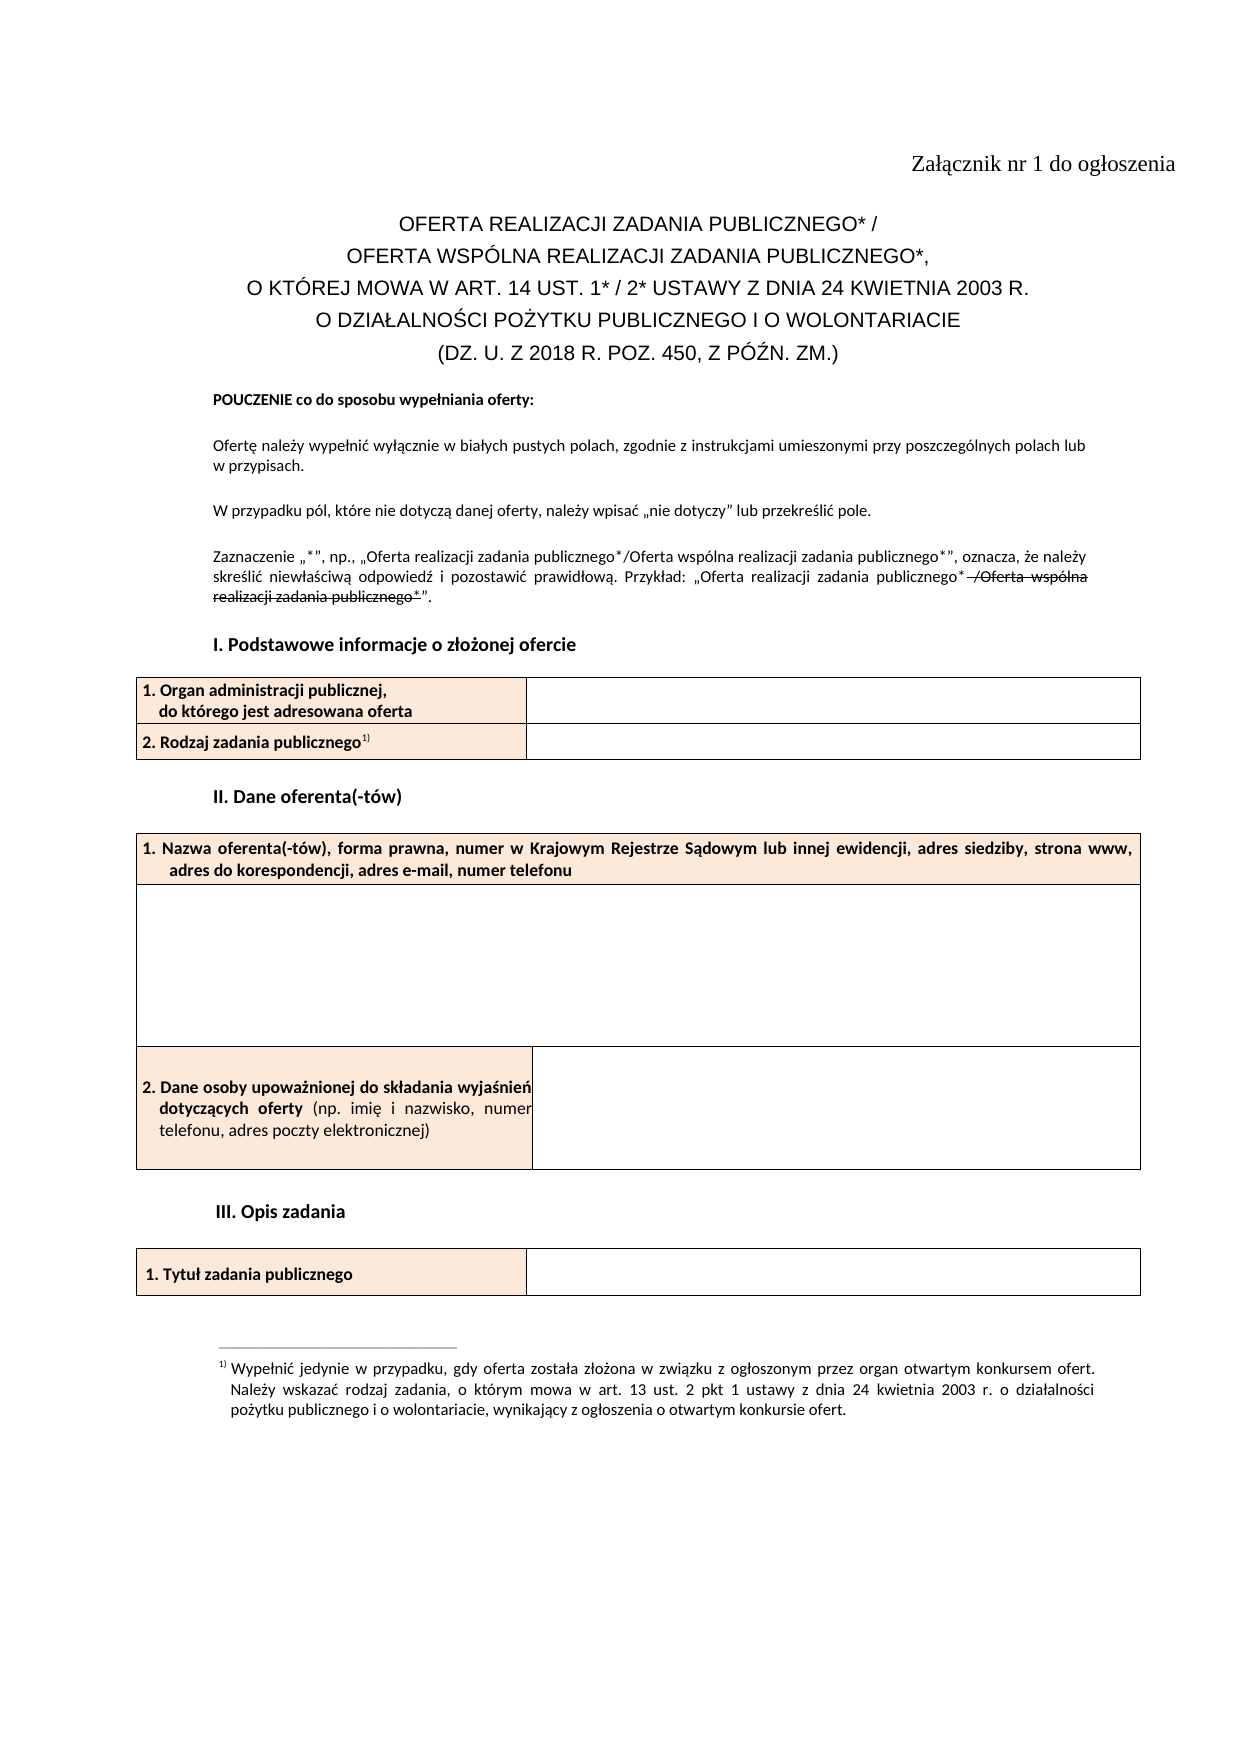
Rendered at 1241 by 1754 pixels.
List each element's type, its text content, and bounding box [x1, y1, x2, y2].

table_cell [533, 1047, 1140, 1169]
table_cell [137, 885, 1140, 1046]
table_cell 1. Tytuł zadania publicznego [137, 1249, 526, 1295]
table_cell __________________________________________________ 1) Wypełnić jedynie w przypadku, gdy oferta została złożona w związku z ogłoszonym przez organ otwartym konkursem ofert. Należy wskazać rodzaj zadania, o którym mowa w art. 13 ust. 2 pkt 1 ustawy z dnia 24 kwietnia 2003 r. o działalności pożytku publicznego i o wolontariacie, wynikający z ogłoszenia o otwartym konkursie ofert. [136, 1296, 1140, 1419]
table_cell [527, 678, 1140, 723]
table_cell 1. Nazwa oferenta(-tów), forma prawna, numer w Krajowym Rejestrze Sądowym lub innej ewidencji, adres siedziby, strona www, adres do korespondencji, adres e-mail, numer telefonu [137, 834, 1140, 884]
table_cell [527, 1249, 1140, 1295]
text Załącznik nr 1 do ogłoszenia [100, 150, 1176, 177]
table_cell [527, 724, 1140, 759]
table_header OFERTA REALIZACJI ZADANIA PUBLICZNEGO* / OFERTA WSPÓLNA REALIZACJI ZADANIA PUBLICZNEGO*, O KTÓREJ MOWA W ART. 14 UST. 1* / 2* USTAWY Z DNIA 24 KWIETNIA 2003 R. O DZIAŁALNOŚCI POŻYTKU PUBLICZNEGO I O WOLONTARIACIE (DZ. U. Z 2018 R. POZ. 450, Z PÓŹN. ZM.) [136, 203, 1140, 364]
table_cell III. Opis zadania [136, 1170, 1140, 1248]
table_cell POUCZENIE co do sposobu wypełniania oferty: Ofertę należy wypełnić wyłącznie w białych pustych polach, zgodnie z instrukcjami umieszonymi przy poszczególnych polach lub w przypisach. W przypadku pól, które nie dotyczą danej oferty, należy wpisać „nie dotyczy” lub przekreślić pole. Zaznaczenie „*”, np., „Oferta realizacji zadania publicznego*/Oferta wspólna realizacji zadania publicznego*”, oznacza, że należy skreślić niewłaściwą odpowiedź i pozostawić prawidłową. Przykład: „Oferta realizacji zadania publicznego* /Oferta wspólna realizacji zadania publicznego*”. I. Podstawowe informacje o złożonej ofercie [136, 365, 1140, 677]
table_cell 1. Organ administracji publicznej, do którego jest adresowana oferta [137, 678, 526, 723]
table_cell 2. Rodzaj zadania publicznego1) [137, 724, 526, 759]
table_cell 2. Dane osoby upoważnionej do składania wyjaśnień dotyczących oferty (np. imię i nazwisko, numer telefonu, adres poczty elektronicznej) [137, 1047, 532, 1169]
table_cell II. Dane oferenta(-tów) [136, 760, 1140, 833]
